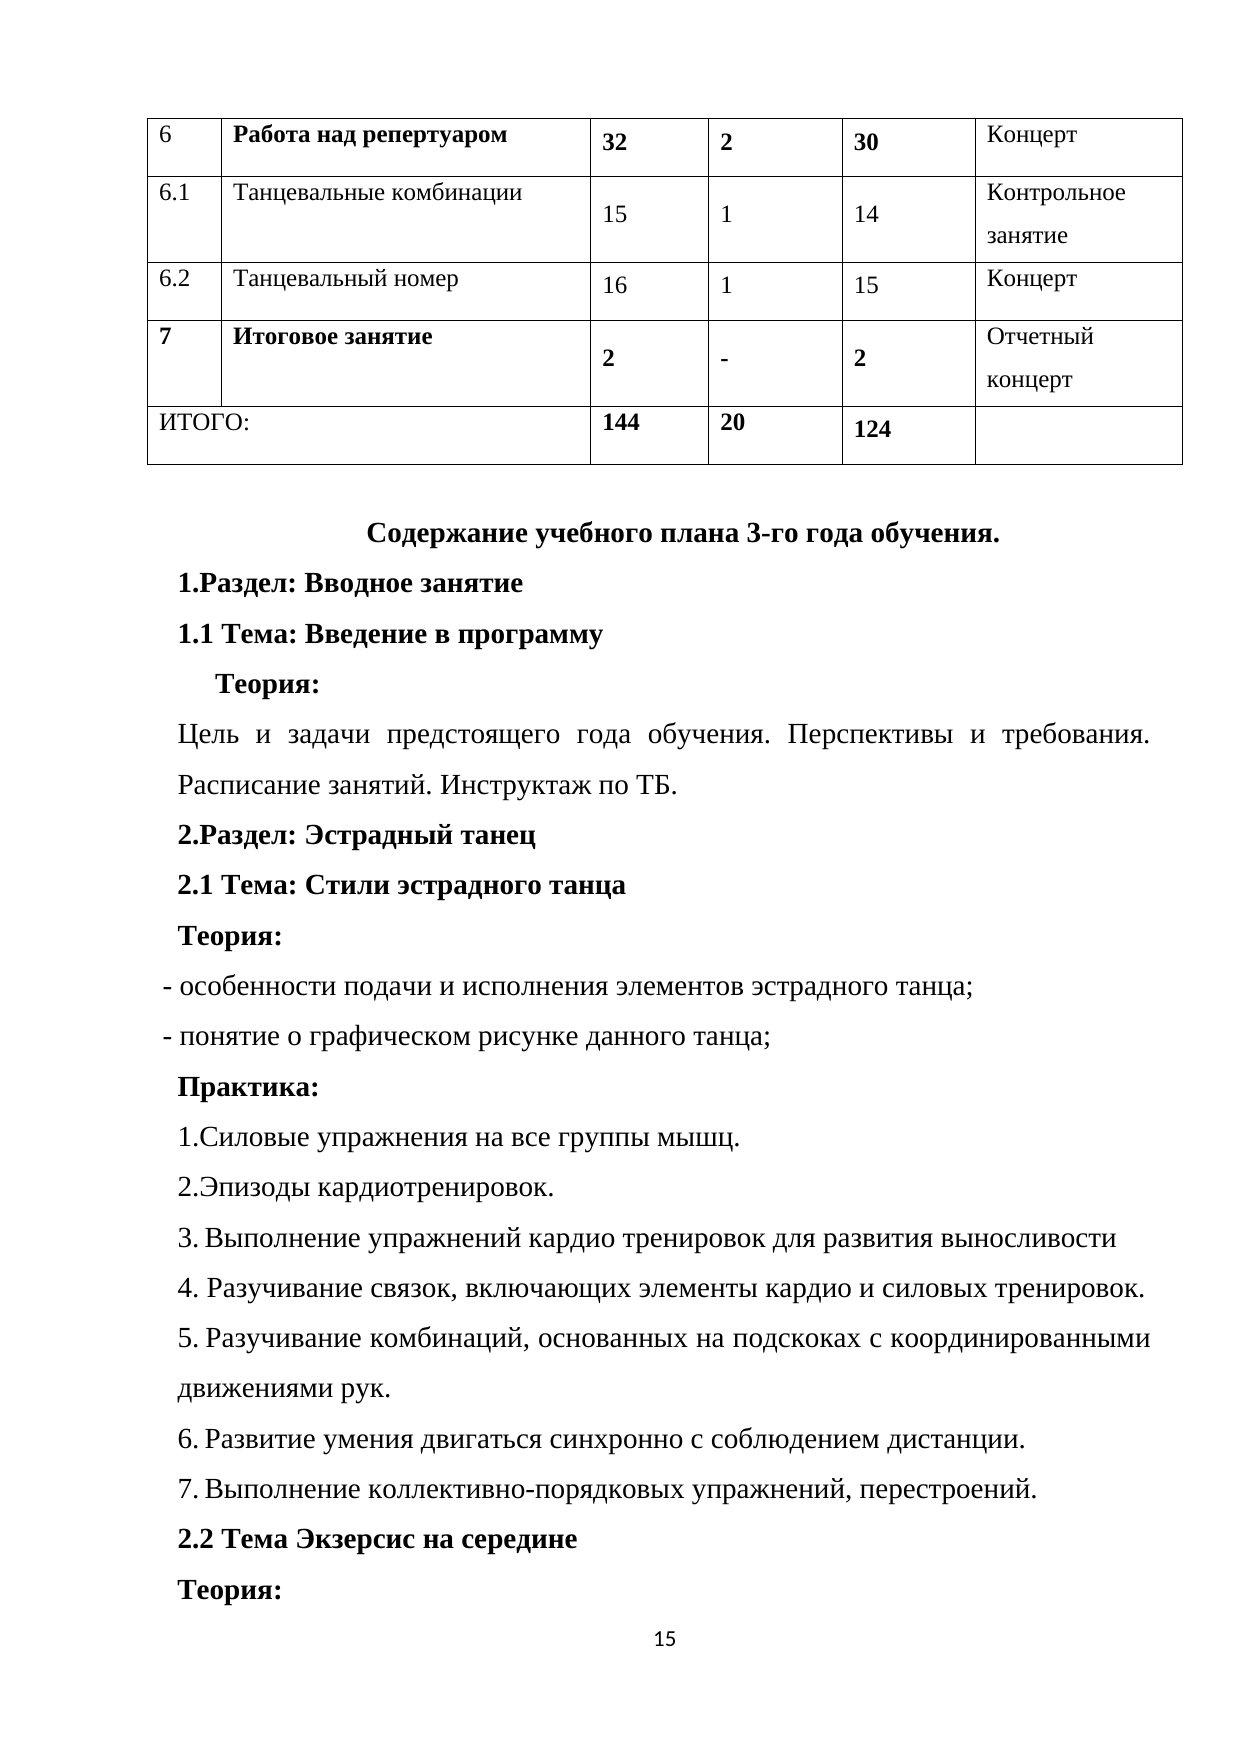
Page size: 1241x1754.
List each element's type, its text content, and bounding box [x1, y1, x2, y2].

text Содержание учебного плана 3-го года обучения. [215, 515, 1152, 549]
text 2.2 Тема Экзерсис на середине [177, 1522, 1152, 1555]
table_cell 6 [148, 119, 221, 176]
table_cell 2 [843, 321, 975, 406]
table_cell ИТОГО: [148, 407, 590, 464]
table_cell [976, 407, 1182, 464]
table_cell 16 [591, 263, 708, 320]
table_cell 14 [843, 177, 975, 262]
table_cell 15 [843, 263, 975, 320]
table_cell Работа над репертуаром [222, 119, 590, 176]
text 4. Разучивание связок, включающих элементы кардио и силовых тренировок. [177, 1270, 1152, 1303]
text Теория: [177, 918, 1152, 951]
table_cell 2 [591, 321, 708, 406]
table_cell 6.1 [148, 177, 221, 262]
text 2.Эпизоды кардиотренировок. [177, 1169, 1152, 1203]
table_cell 2 [709, 119, 842, 176]
text - особенности подачи и исполнения элементов эстрадного танца; [162, 968, 1152, 1002]
table_cell 32 [591, 119, 708, 176]
table_cell 1 [709, 263, 842, 320]
table_cell Итоговое занятие [222, 321, 590, 406]
text 1.Раздел: Вводное занятие [177, 566, 1152, 599]
table_cell 6.2 [148, 263, 221, 320]
table_cell Концерт [976, 263, 1182, 320]
table_cell 144 [591, 407, 708, 464]
table_cell 20 [709, 407, 842, 464]
text 2.Раздел: Эстрадный танец [162, 817, 1152, 851]
table_cell Танцевальные комбинации [222, 177, 590, 262]
text 3. Выполнение упражнений кардио тренировок для развития выносливости [177, 1220, 1152, 1253]
table_cell Контрольное занятие [976, 177, 1182, 262]
text - понятие о графическом рисунке данного танца; [162, 1018, 1152, 1052]
text 1.Силовые упражнения на все группы мышц. [177, 1119, 1152, 1153]
text Цель и задачи предстоящего года обучения. Перспективы и требования. Расписание занятий. Инструктаж по ТБ. [162, 717, 1152, 800]
table_cell 7 [148, 321, 221, 406]
text Теория: [162, 1572, 1152, 1605]
text 2.1 Тема: Стили эстрадного танца [162, 867, 1152, 901]
table_cell Танцевальный номер [222, 263, 590, 320]
table_cell Отчетный концерт [976, 321, 1182, 406]
text Теория: [177, 666, 1152, 700]
text 1.1 Тема: Введение в программу [177, 616, 1152, 649]
table_cell 30 [843, 119, 975, 176]
text 5. Разучивание комбинаций, основанных на подскоках с координированными движениями рук. [177, 1320, 1152, 1404]
table_cell 15 [591, 177, 708, 262]
text Практика: [162, 1069, 1152, 1102]
table_cell 124 [843, 407, 975, 464]
text 7. Выполнение коллективно-порядковых упражнений, перестроений. [177, 1471, 1152, 1505]
table_cell Концерт [976, 119, 1182, 176]
table_cell - [709, 321, 842, 406]
table_cell 1 [709, 177, 842, 262]
text 6. Развитие умения двигаться синхронно с соблюдением дистанции. [177, 1421, 1152, 1454]
